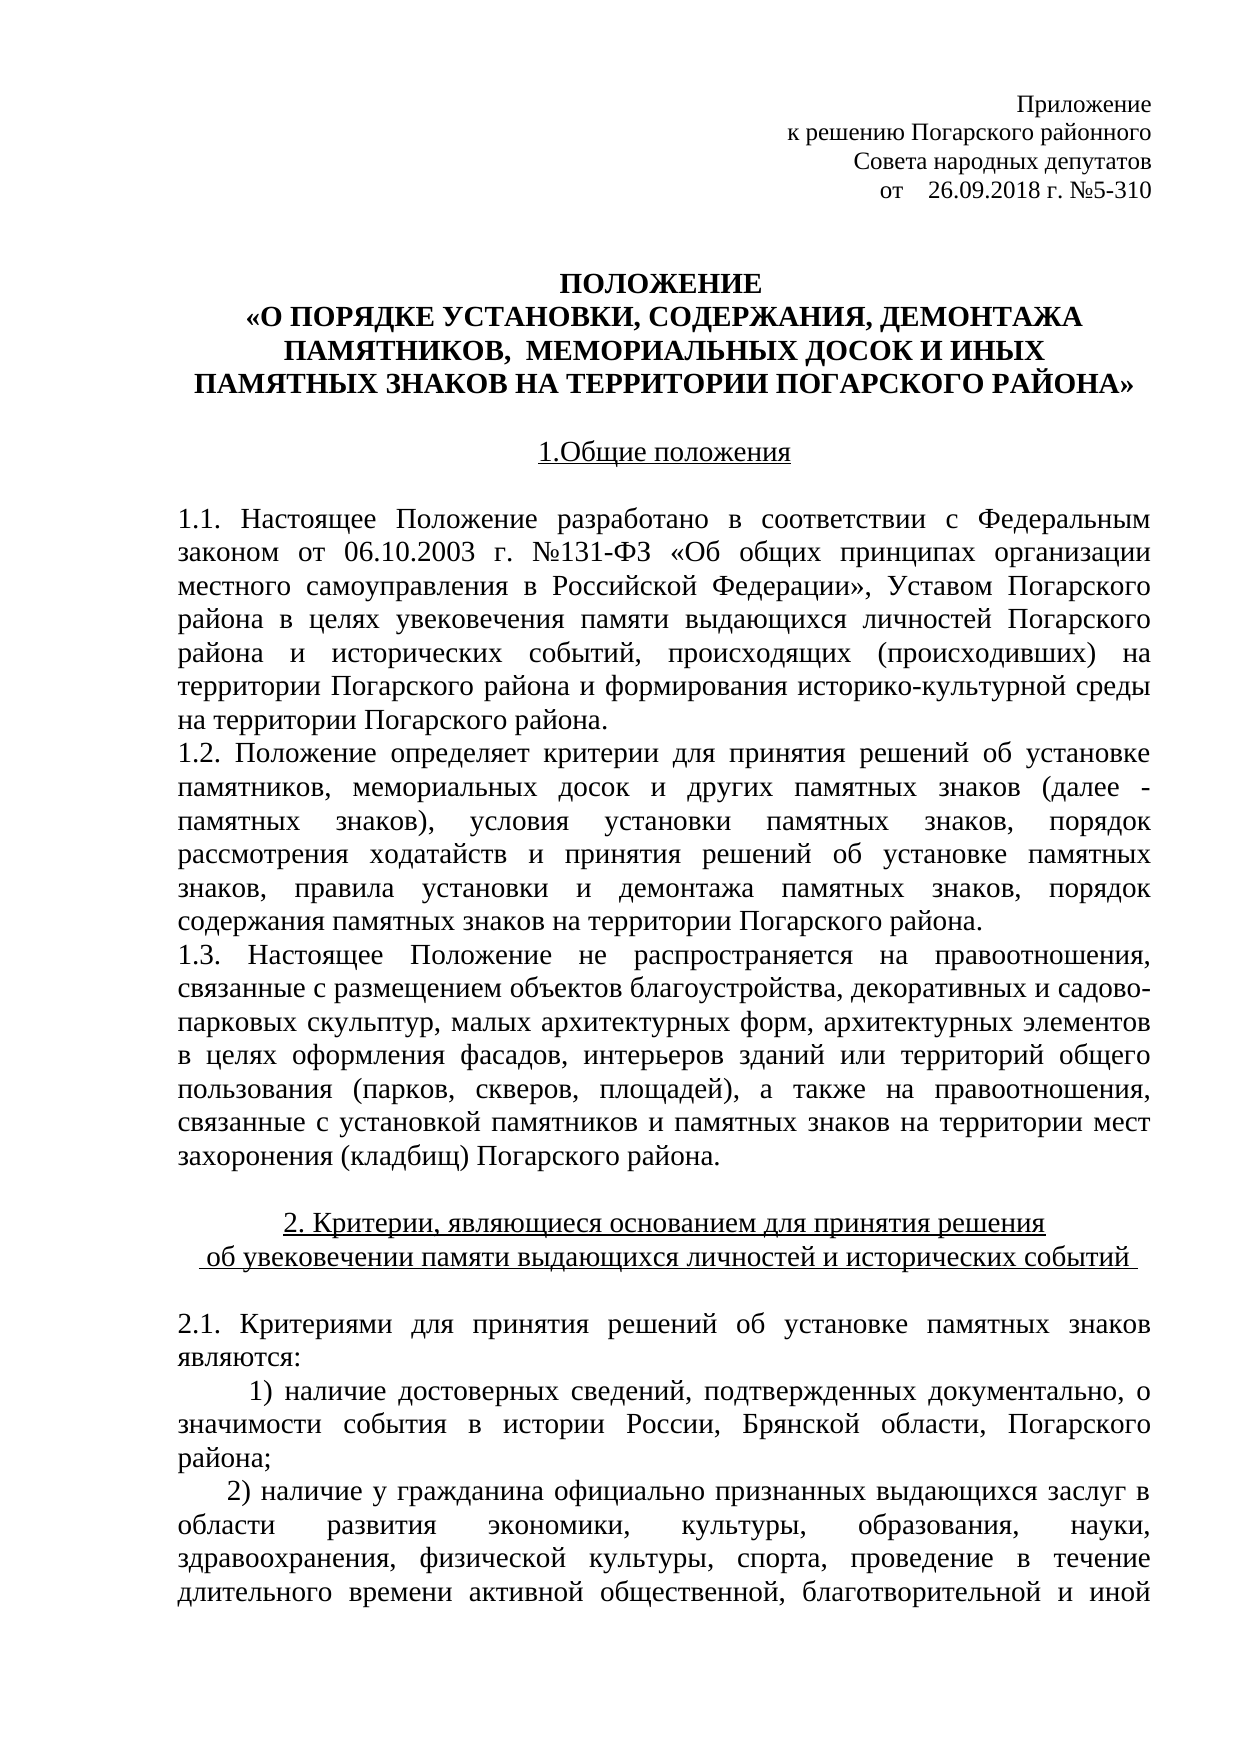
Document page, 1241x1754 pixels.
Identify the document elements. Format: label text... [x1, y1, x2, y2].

text 1.1. Настоящее Положение разработано в соответствии с Федеральным законом от 06.10.2003 г. №131-ФЗ «Об общих принципах организации местного самоуправления в Российской Федерации», Уставом Погарского района в целях увековечения памяти выдающихся личностей Погарского района и исторических событий, происходящих (происходивших) на территории Погарского района и формирования историко-культурной среды на территории Погарского района. [177, 501, 1152, 736]
text 1.2. Положение определяет критерии для принятия решений об установке памятников, мемориальных досок и других памятных знаков (далее - памятных знаков), условия установки памятных знаков, порядок рассмотрения ходатайств и принятия решений об установке памятных знаков, правила установки и демонтажа памятных знаков, порядок содержания памятных знаков на территории Погарского района. [177, 736, 1152, 937]
text ПАМЯТНЫХ ЗНАКОВ НА ТЕРРИТОРИИ ПОГАРСКОГО РАЙОНА» [177, 367, 1152, 400]
text 2. Критерии, являющиеся основанием для принятия решения [177, 1205, 1152, 1239]
text об увековечении памяти выдающихся личностей и исторических событий [177, 1239, 1152, 1272]
list 1.Общие положения [177, 434, 1152, 467]
text ПОЛОЖЕНИЕ «О ПОРЯДКЕ УСТАНОВКИ, СОДЕРЖАНИЯ, ДЕМОНТАЖА [177, 266, 1152, 333]
text к решению Погарского районного [177, 117, 1152, 146]
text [177, 1473, 1152, 1608]
text Совета народных депутатов [177, 146, 1152, 175]
text Приложение [177, 89, 1152, 117]
text 2.1. Критериями для принятия решений об установке памятных знаков являются: 1) наличие достоверных сведений, подтвержденных документально, о значимости события в истории России, Брянской области, Погарского района; [177, 1306, 1152, 1473]
text от 26.09.2018 г. №5-310 [177, 175, 1152, 204]
text 1.3. Настоящее Положение не распространяется на правоотношения, связанные с размещением объектов благоустройства, декоративных и садово-парковых скульптур, малых архитектурных форм, архитектурных элементов в целях оформления фасадов, интерьеров зданий или территорий общего пользования (парков, скверов, площадей), а также на правоотношения, связанные с установкой памятников и памятных знаков на территории мест захоронения (кладбищ) Погарского района. [177, 937, 1152, 1172]
text ПАМЯТНИКОВ, МЕМОРИАЛЬНЫХ ДОСОК И ИНЫХ [177, 333, 1152, 367]
